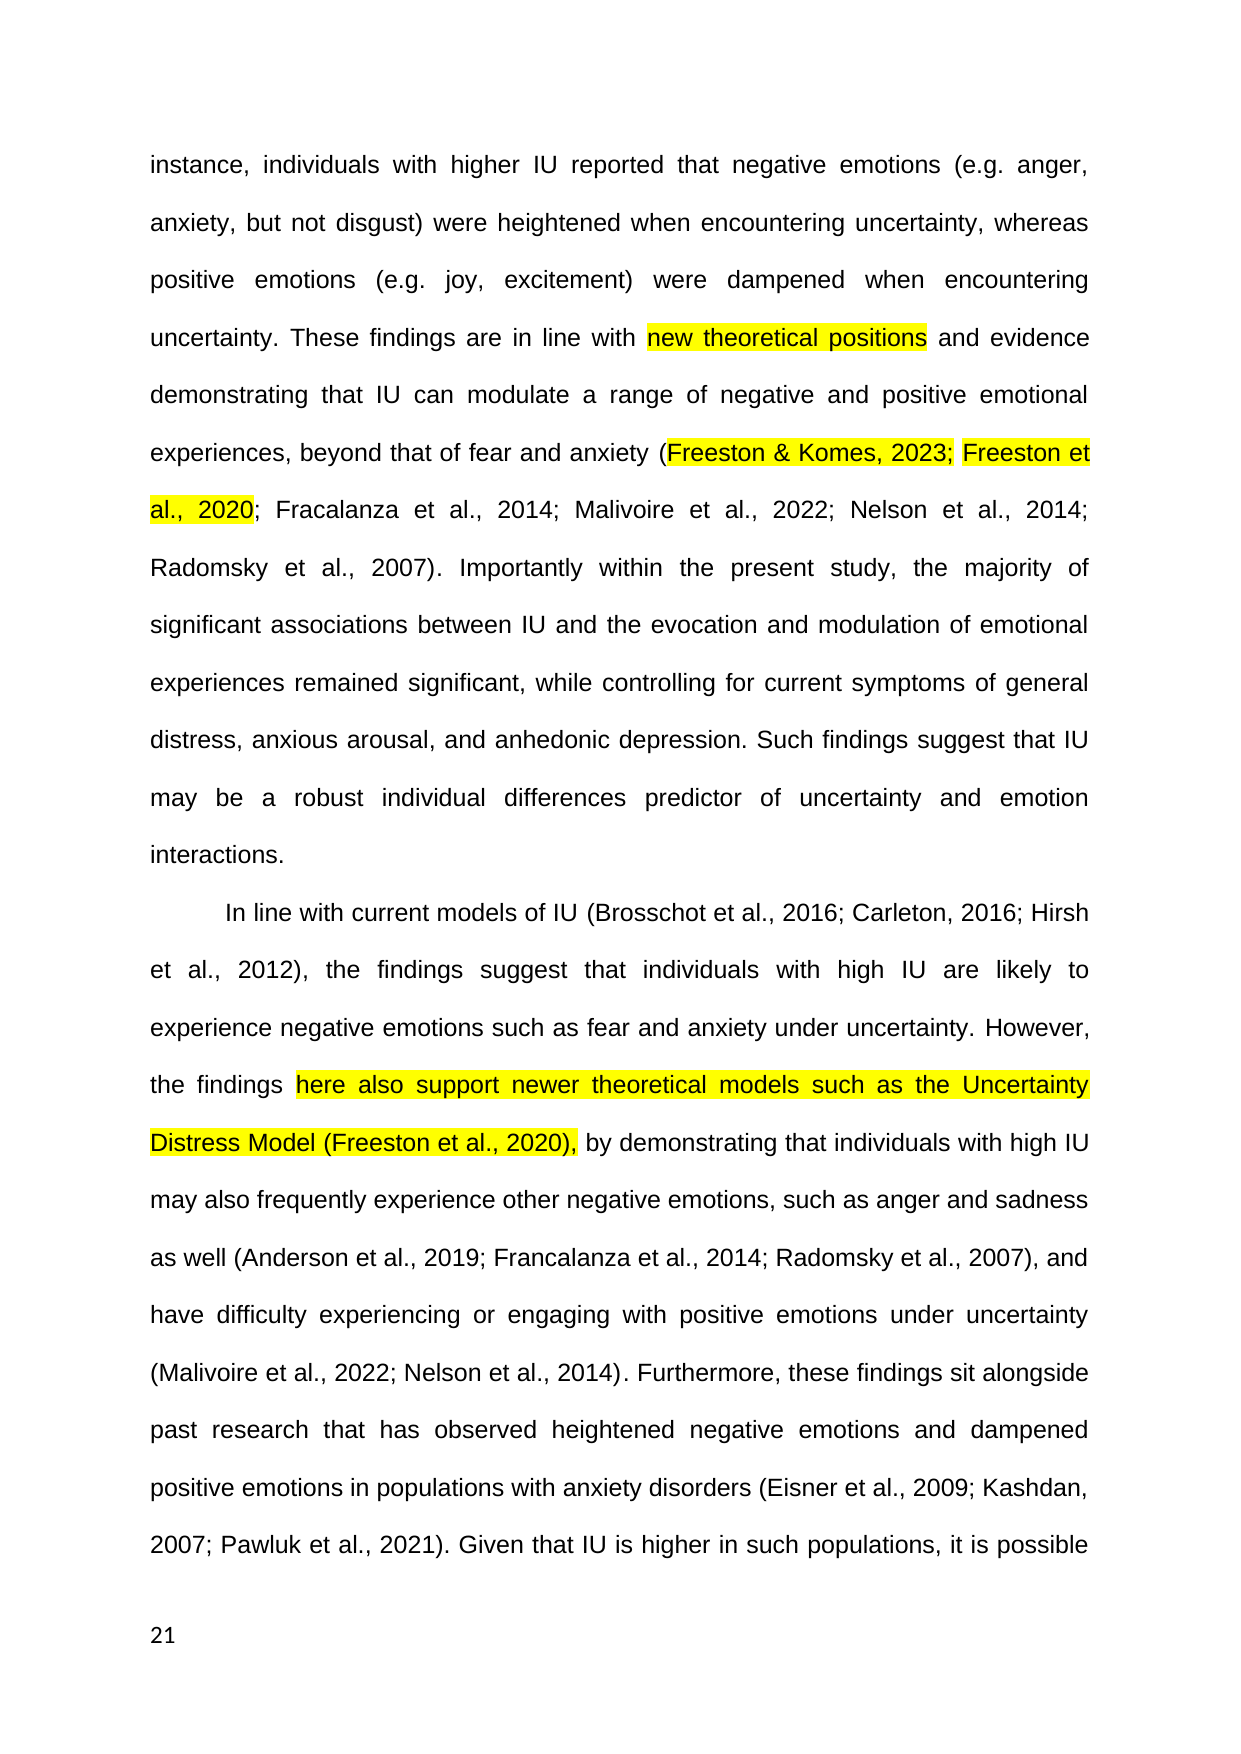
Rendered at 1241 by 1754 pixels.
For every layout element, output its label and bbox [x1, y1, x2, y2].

text [150, 150, 1090, 869]
text [150, 897, 1090, 1559]
